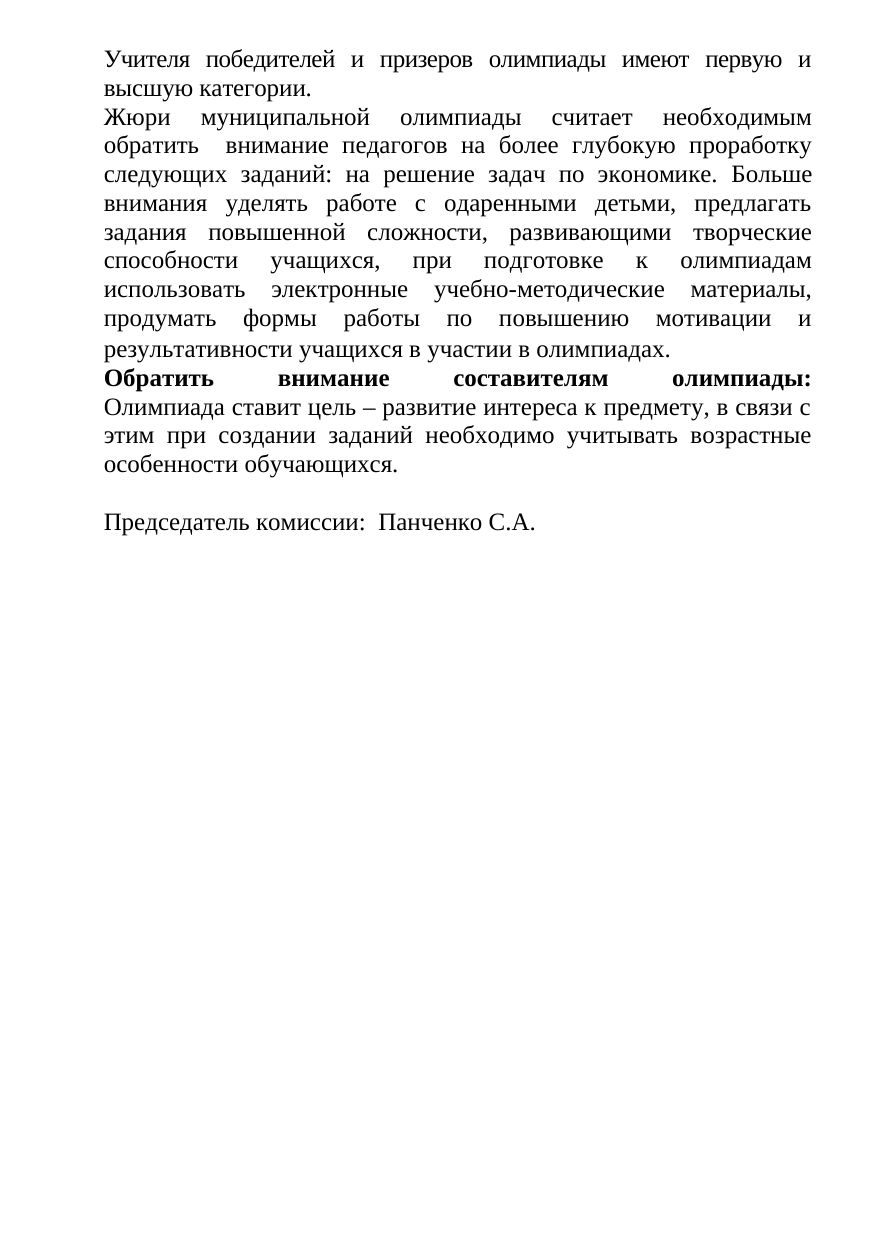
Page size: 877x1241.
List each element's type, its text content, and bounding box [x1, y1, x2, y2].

text Председатель комиссии: Панченко С.А. [103, 507, 812, 536]
text Обратить внимание составителям олимпиады: Олимпиада ставит цель – развитие интереса к предмету, в связи с этим при создании заданий необходимо учитывать возрастные особенности обучающихся. [103, 363, 812, 478]
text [103, 44, 812, 102]
text Жюри муниципальной олимпиады считает необходимым обратить внимание педагогов на более глубокую проработку следующих заданий: на решение задач по экономике. Больше внимания уделять работе с одаренными детьми, предлагать задания повышенной сложности, развивающими творческие способности учащихся, при подготовке к олимпиадам использовать электронные учебно-методические материалы, продумать формы работы по повышению мотивации и результативности учащихся в участии в олимпиадах. [103, 102, 812, 363]
